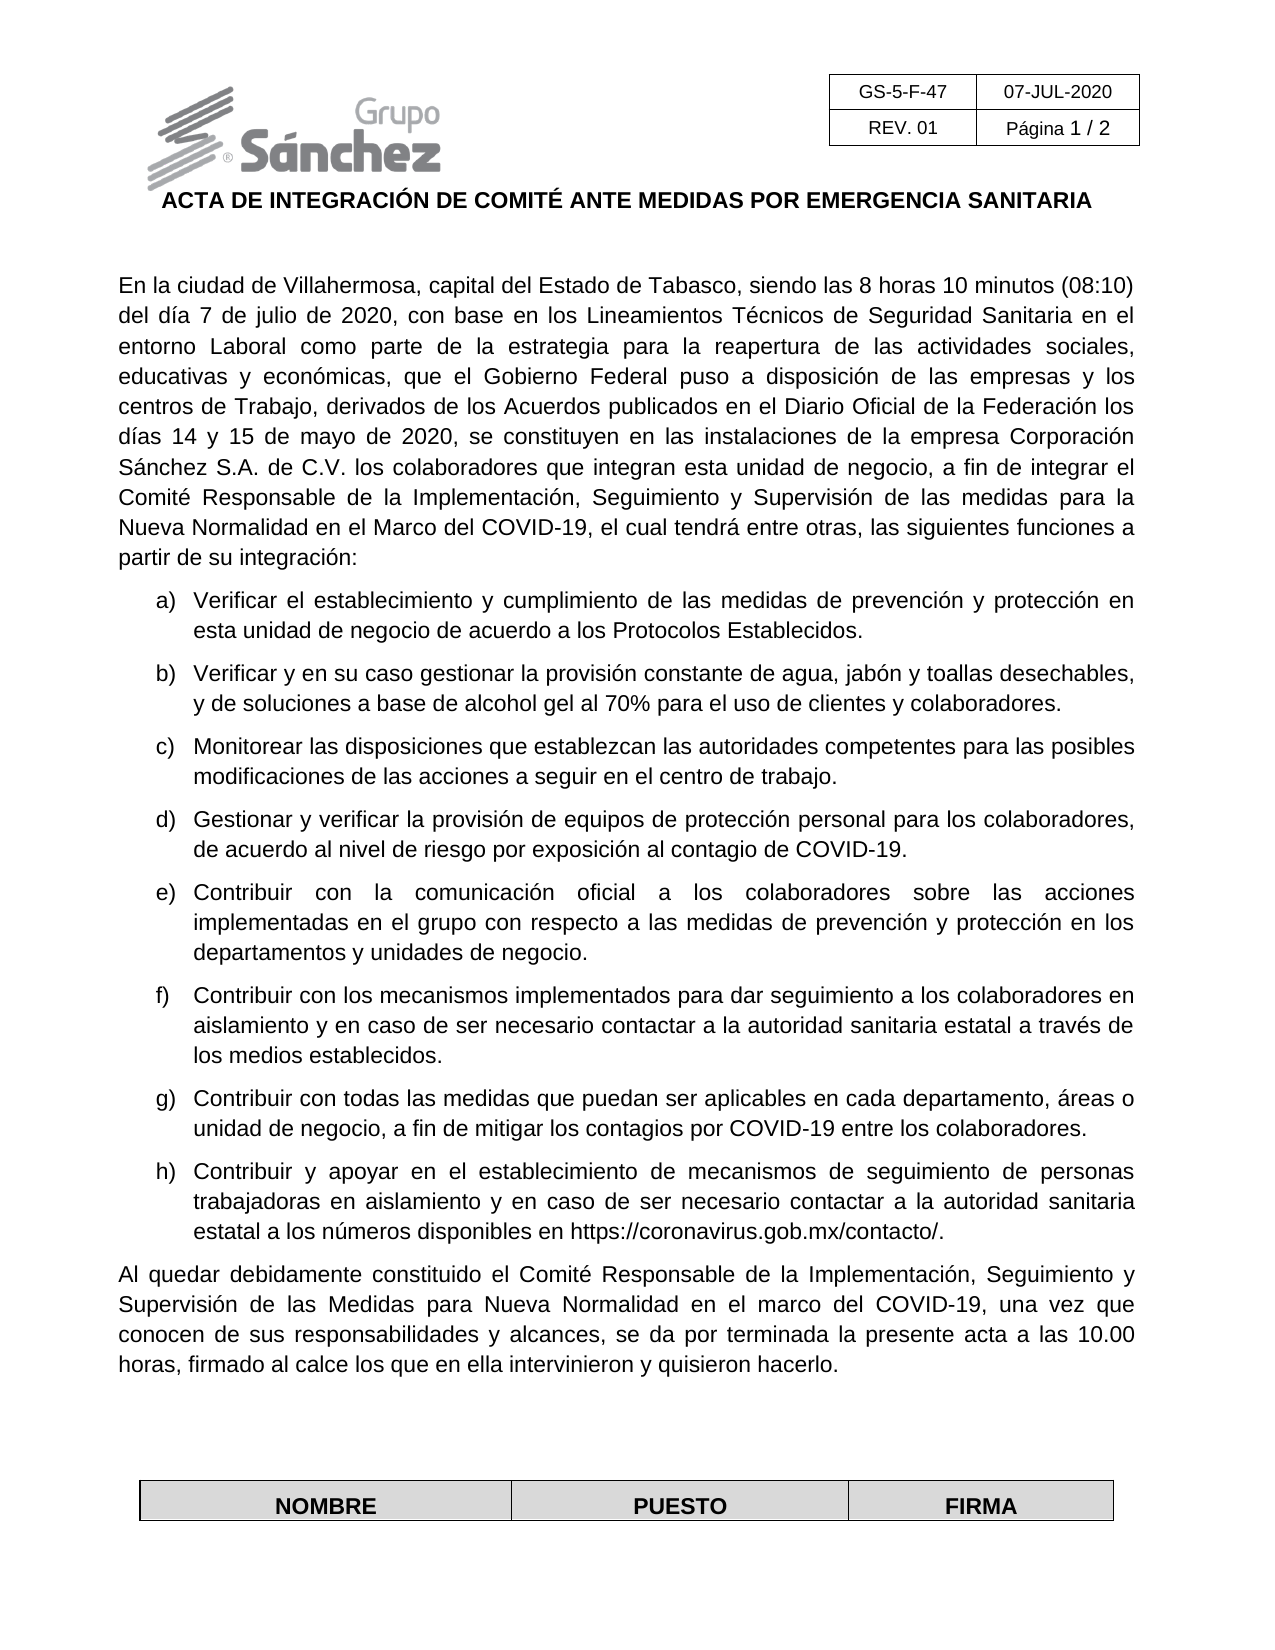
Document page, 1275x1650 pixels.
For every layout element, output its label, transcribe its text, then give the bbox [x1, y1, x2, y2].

list Contribuir con todas las medidas que puedan ser aplicables en cada departamento, áreas o unidad de negocio, a fin de mitigar los contagios por COVID-19 entre los colaboradores. [156, 1085, 1136, 1141]
list Verificar el establecimiento y cumplimiento de las medidas de prevención y protección en esta unidad de negocio de acuerdo a los Protocolos Establecidos. [156, 587, 1136, 643]
list Gestionar y verificar la provisión de equipos de protección personal para los colaboradores, de acuerdo al nivel de riesgo por exposición al contagio de COVID-19. [156, 806, 1136, 862]
table_header PUESTO [512, 1481, 848, 1519]
text ACTA DE INTEGRACIÓN DE COMITÉ ANTE MEDIDAS POR EMERGENCIA SANITARIA [118, 187, 1136, 213]
list Contribuir y apoyar en el establecimiento de mecanismos de seguimiento de personas trabajadoras en aislamiento y en caso de ser necesario contactar a la autoridad sanitaria estatal a los números disponibles en https://coronavirus.gob.mx/contacto/. [156, 1158, 1136, 1244]
picture [134, 73, 453, 187]
text Al quedar debidamente constituido el Comité Responsable de la Implementación, Seguimiento y Supervisión de las Medidas para Nueva Normalidad en el marco del COVID-19, una vez que conocen de sus responsabilidades y alcances, se da por terminada la presente acta a las 10.00 horas, firmado al calce los que en ella intervinieron y quisieron hacerlo. [118, 1261, 1136, 1378]
table_header FIRMA [849, 1481, 1113, 1519]
list Contribuir con los mecanismos implementados para dar seguimiento a los colaboradores en aislamiento y en caso de ser necesario contactar a la autoridad sanitaria estatal a través de los medios establecidos. [156, 982, 1136, 1068]
text En la ciudad de Villahermosa, capital del Estado de Tabasco, siendo las 8 horas 10 minutos (08:10) del día 7 de julio de 2020, con base en los Lineamientos Técnicos de Seguridad Sanitaria en el entorno Laboral como parte de la estrategia para la reapertura de las actividades sociales, educativas y económicas, que el Gobierno Federal puso a disposición de las empresas y los centros de Trabajo, derivados de los Acuerdos publicados en el Diario Oficial de la Federación los días 14 y 15 de mayo de 2020, se constituyen en las instalaciones de la empresa Corporación Sánchez S.A. de C.V. los colaboradores que integran esta unidad de negocio, a fin de integrar el Comité Responsable de la Implementación, Seguimiento y Supervisión de las medidas para la Nueva Normalidad en el Marco del COVID-19, el cual tendrá entre otras, las siguientes funciones a partir de su integración: [118, 272, 1136, 571]
list Monitorear las disposiciones que establezcan las autoridades competentes para las posibles modificaciones de las acciones a seguir en el centro de trabajo. [156, 733, 1136, 789]
list Verificar y en su caso gestionar la provisión constante de agua, jabón y toallas desechables, y de soluciones a base de alcohol gel al 70% para el uso de clientes y colaboradores. [156, 660, 1136, 716]
table_header NOMBRE [141, 1481, 511, 1519]
list Contribuir con la comunicación oficial a los colaboradores sobre las acciones implementadas en el grupo con respecto a las medidas de prevención y protección en los departamentos y unidades de negocio. [156, 878, 1136, 965]
